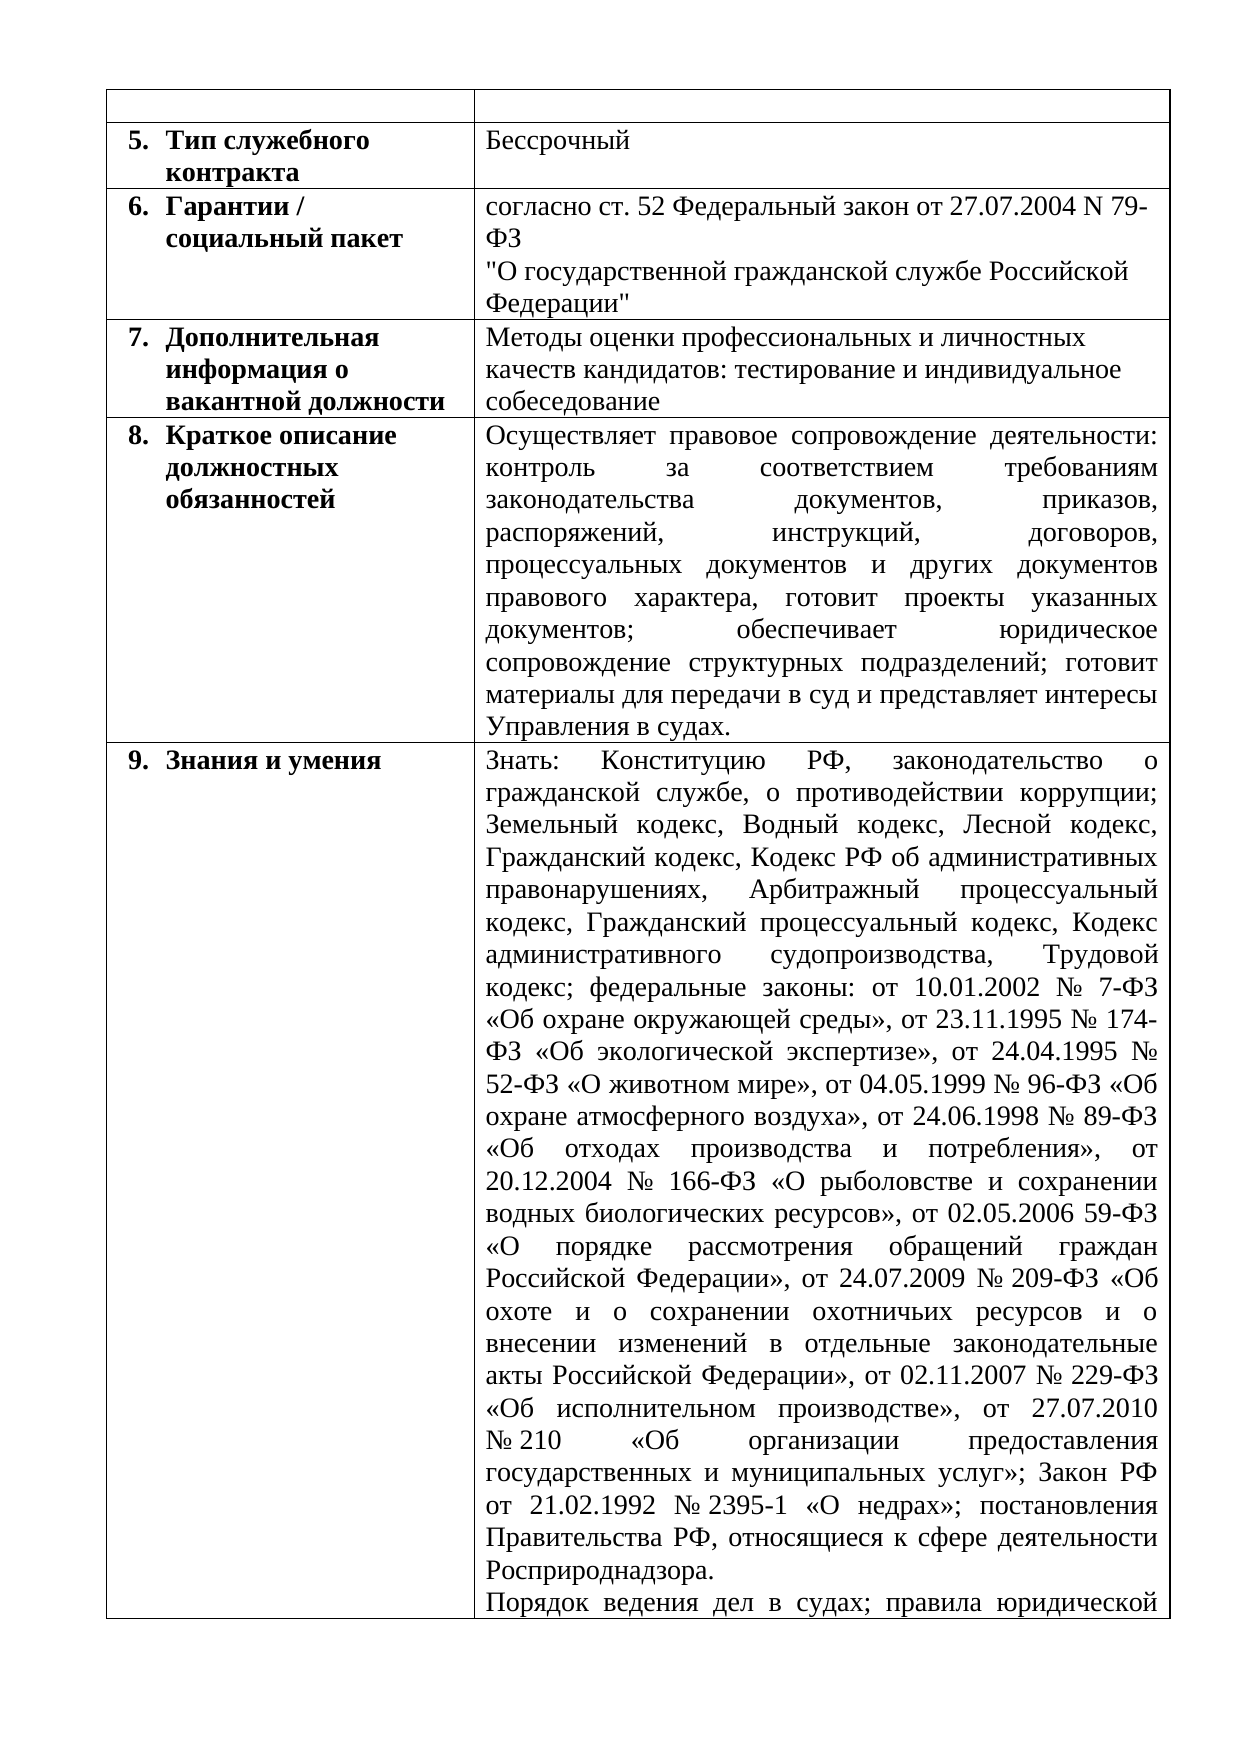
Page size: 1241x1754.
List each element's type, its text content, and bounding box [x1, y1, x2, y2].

table_cell Методы оценки профессиональных и личностных качеств кандидатов: тестирование и индивидуальное собеседование [475, 320, 1169, 417]
table_cell Краткое описание должностных обязанностей [107, 418, 474, 742]
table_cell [475, 743, 1169, 1617]
table_cell согласно ст. 52 Федеральный закон от 27.07.2004 N 79-ФЗ "О государственной гражданской службе Российской Федерации" [475, 189, 1169, 318]
table_cell Тип служебного контракта [107, 123, 474, 188]
table_cell Знания и умения [107, 743, 474, 1617]
table_cell Дополнительная информация о вакантной должности [107, 320, 474, 417]
table_cell Гарантии / социальный пакет [107, 189, 474, 318]
table_cell Осуществляет правовое сопровождение деятельности: контроль за соответствием требованиям законодательства документов, приказов, распоряжений, инструкций, договоров, процессуальных документов и других документов правового характера, готовит проекты указанных документов; обеспечивает юридическое сопровождение структурных подразделений; готовит материалы для передачи в суд и представляет интересы Управления в судах. [475, 418, 1169, 742]
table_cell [107, 90, 474, 122]
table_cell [475, 90, 1169, 122]
table_cell Бессрочный [475, 123, 1169, 188]
